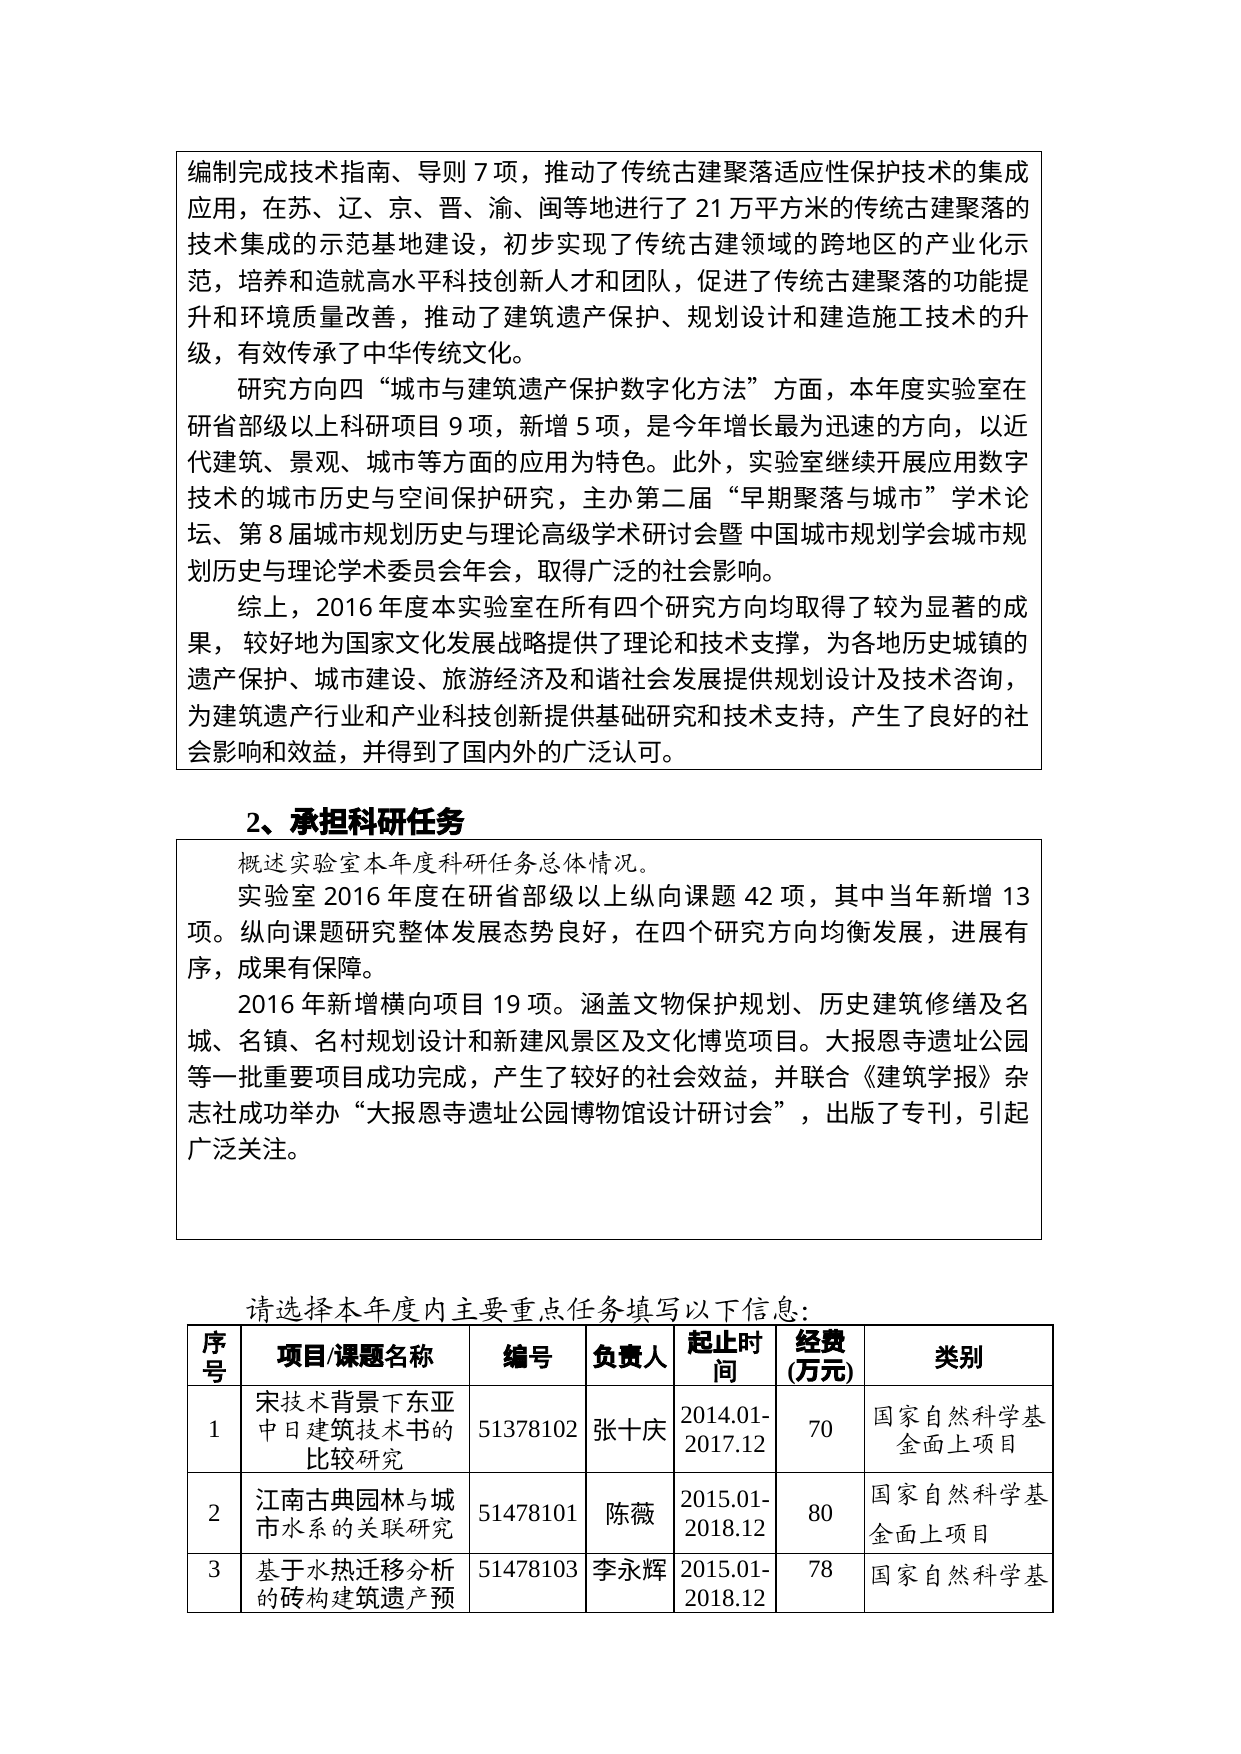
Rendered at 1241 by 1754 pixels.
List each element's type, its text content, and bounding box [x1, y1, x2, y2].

table_header 经费(万元) [777, 1326, 864, 1384]
table_cell 陈薇 [587, 1473, 673, 1553]
table_header 概述实验室本年度科研任务总体情况。 实验室2016年度在研省部级以上纵向课题42项，其中当年新增13项。纵向课题研究整体发展态势良好，在四个研究方向均衡发展，进展有序，成果有保障。 2016年新增横向项目19项。涵盖文物保护规划、历史建筑修缮及名城、名镇、名村规划设计和新建风景区及文化博览项目。大报恩寺遗址公园等一批重要项目成功完成，产生了较好的社会效益，并联合《建筑学报》杂志社成功举办“大报恩寺遗址公园博物馆设计研讨会”，出版了专刊，引起广泛关注。 [177, 840, 1041, 1239]
table_header 负责人 [587, 1326, 673, 1384]
table_cell 3 [188, 1554, 240, 1612]
table_header 编号 [470, 1326, 585, 1384]
text 2、承担科研任务 [187, 803, 1053, 838]
table_cell 51478103 [470, 1554, 585, 1612]
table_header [177, 152, 1041, 768]
table_cell 2015.01-2018.12 [675, 1554, 775, 1612]
table_cell 70 [777, 1386, 864, 1472]
table_cell 51378102 [470, 1386, 585, 1472]
table_cell 2015.01-2018.12 [675, 1473, 775, 1553]
table_cell 国家自然科学基金面上项目 [865, 1554, 1052, 1612]
table_cell 江南古典园林与城市水系的关联研究 [242, 1473, 469, 1553]
table_cell 51478101 [470, 1473, 585, 1553]
table_cell 1 [188, 1386, 240, 1472]
table_header 起止时间 [675, 1326, 775, 1384]
table_cell 李永辉 [587, 1554, 673, 1612]
table_header 项目/课题名称 [242, 1326, 469, 1384]
table_cell 2 [188, 1473, 240, 1553]
table_header 序号 [188, 1326, 240, 1384]
table_cell 国家自然科学基金面上项目 [865, 1473, 1052, 1553]
table_cell 78 [777, 1554, 864, 1612]
table_cell 国家自然科学基金面上项目 [865, 1386, 1052, 1472]
text 请选择本年度内主要重点任务填写以下信息： [187, 1291, 1053, 1324]
table_cell 宋技术背景下东亚中日建筑技术书的比较研究 [242, 1386, 469, 1472]
table_cell 张十庆 [587, 1386, 673, 1472]
table_cell 80 [777, 1473, 864, 1553]
table_header 类别 [865, 1326, 1052, 1384]
table_cell 2014.01-2017.12 [675, 1386, 775, 1472]
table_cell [242, 1554, 469, 1612]
